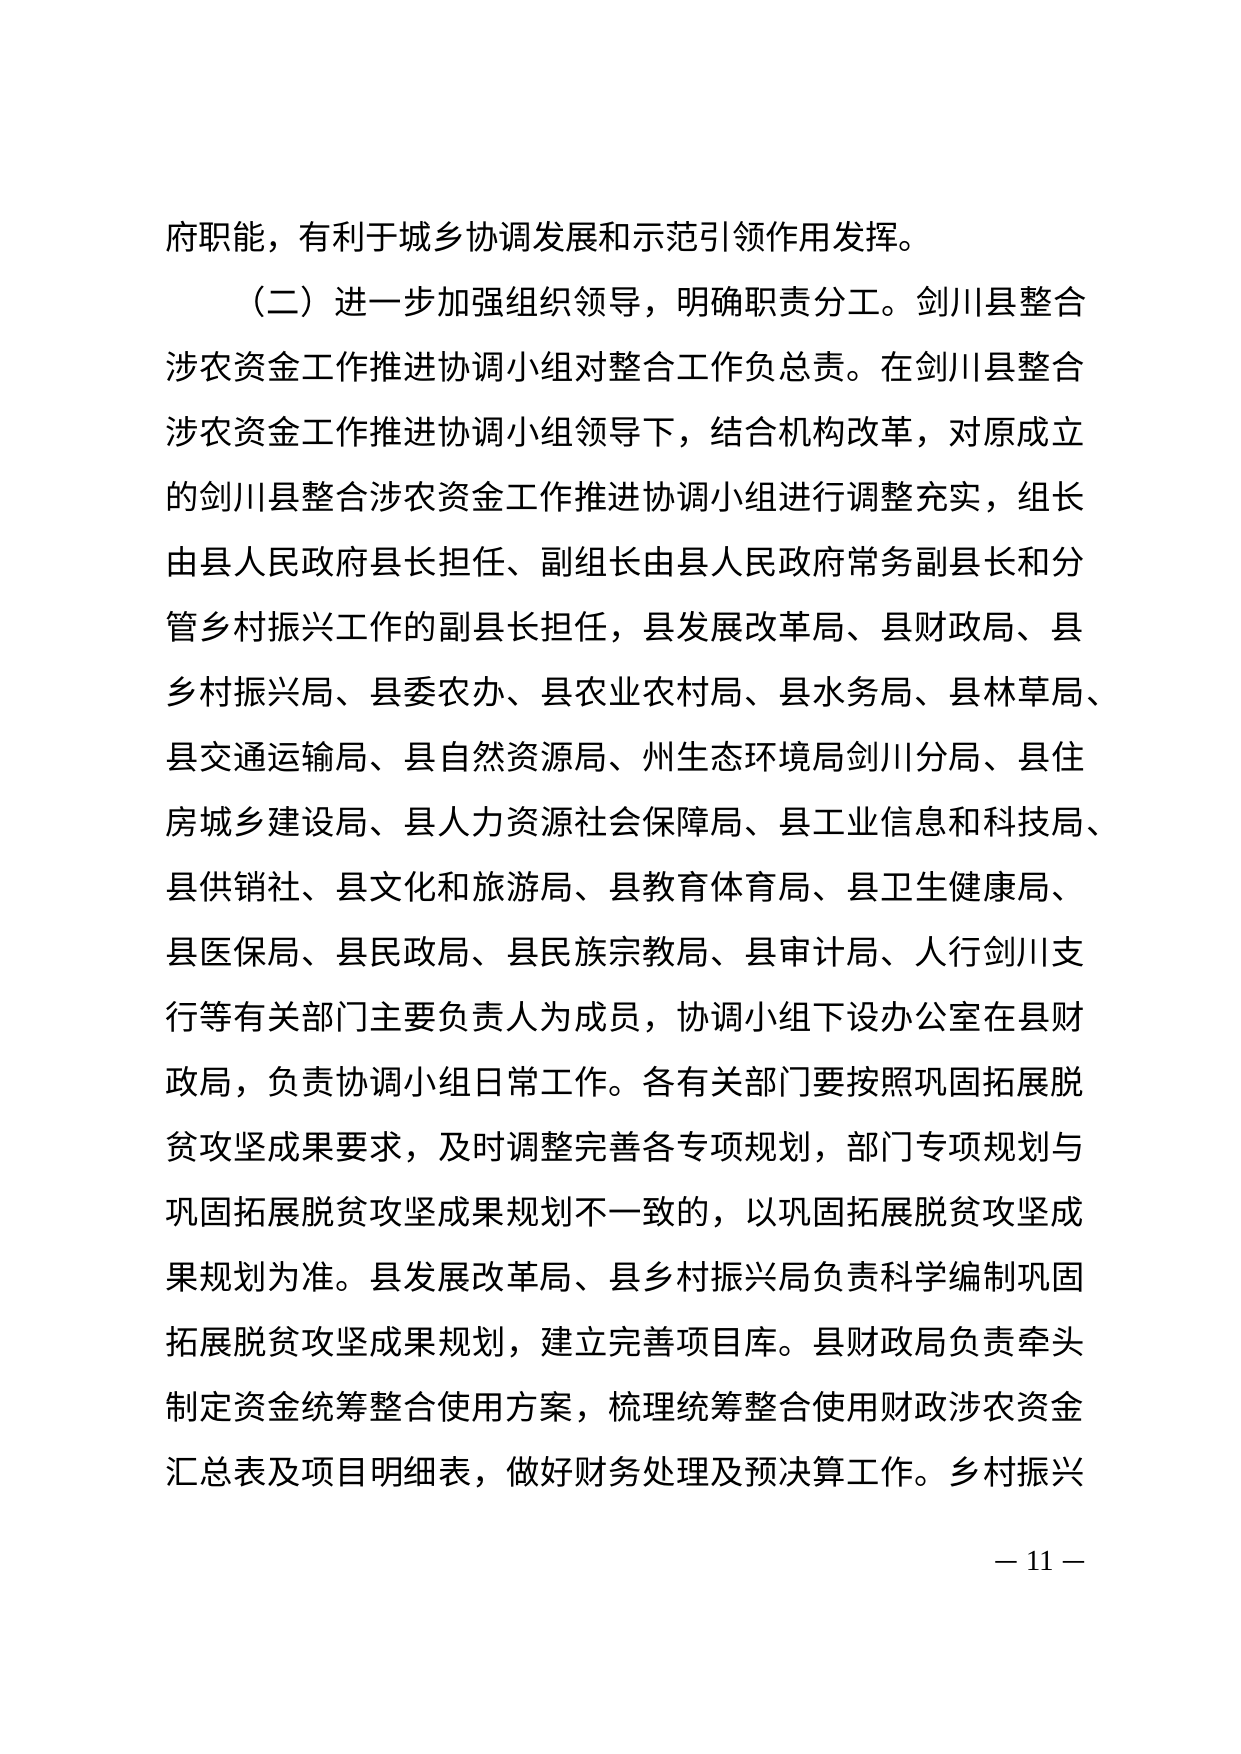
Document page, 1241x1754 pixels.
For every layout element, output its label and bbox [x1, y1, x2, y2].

text [165, 202, 1087, 267]
text [165, 267, 1087, 1502]
